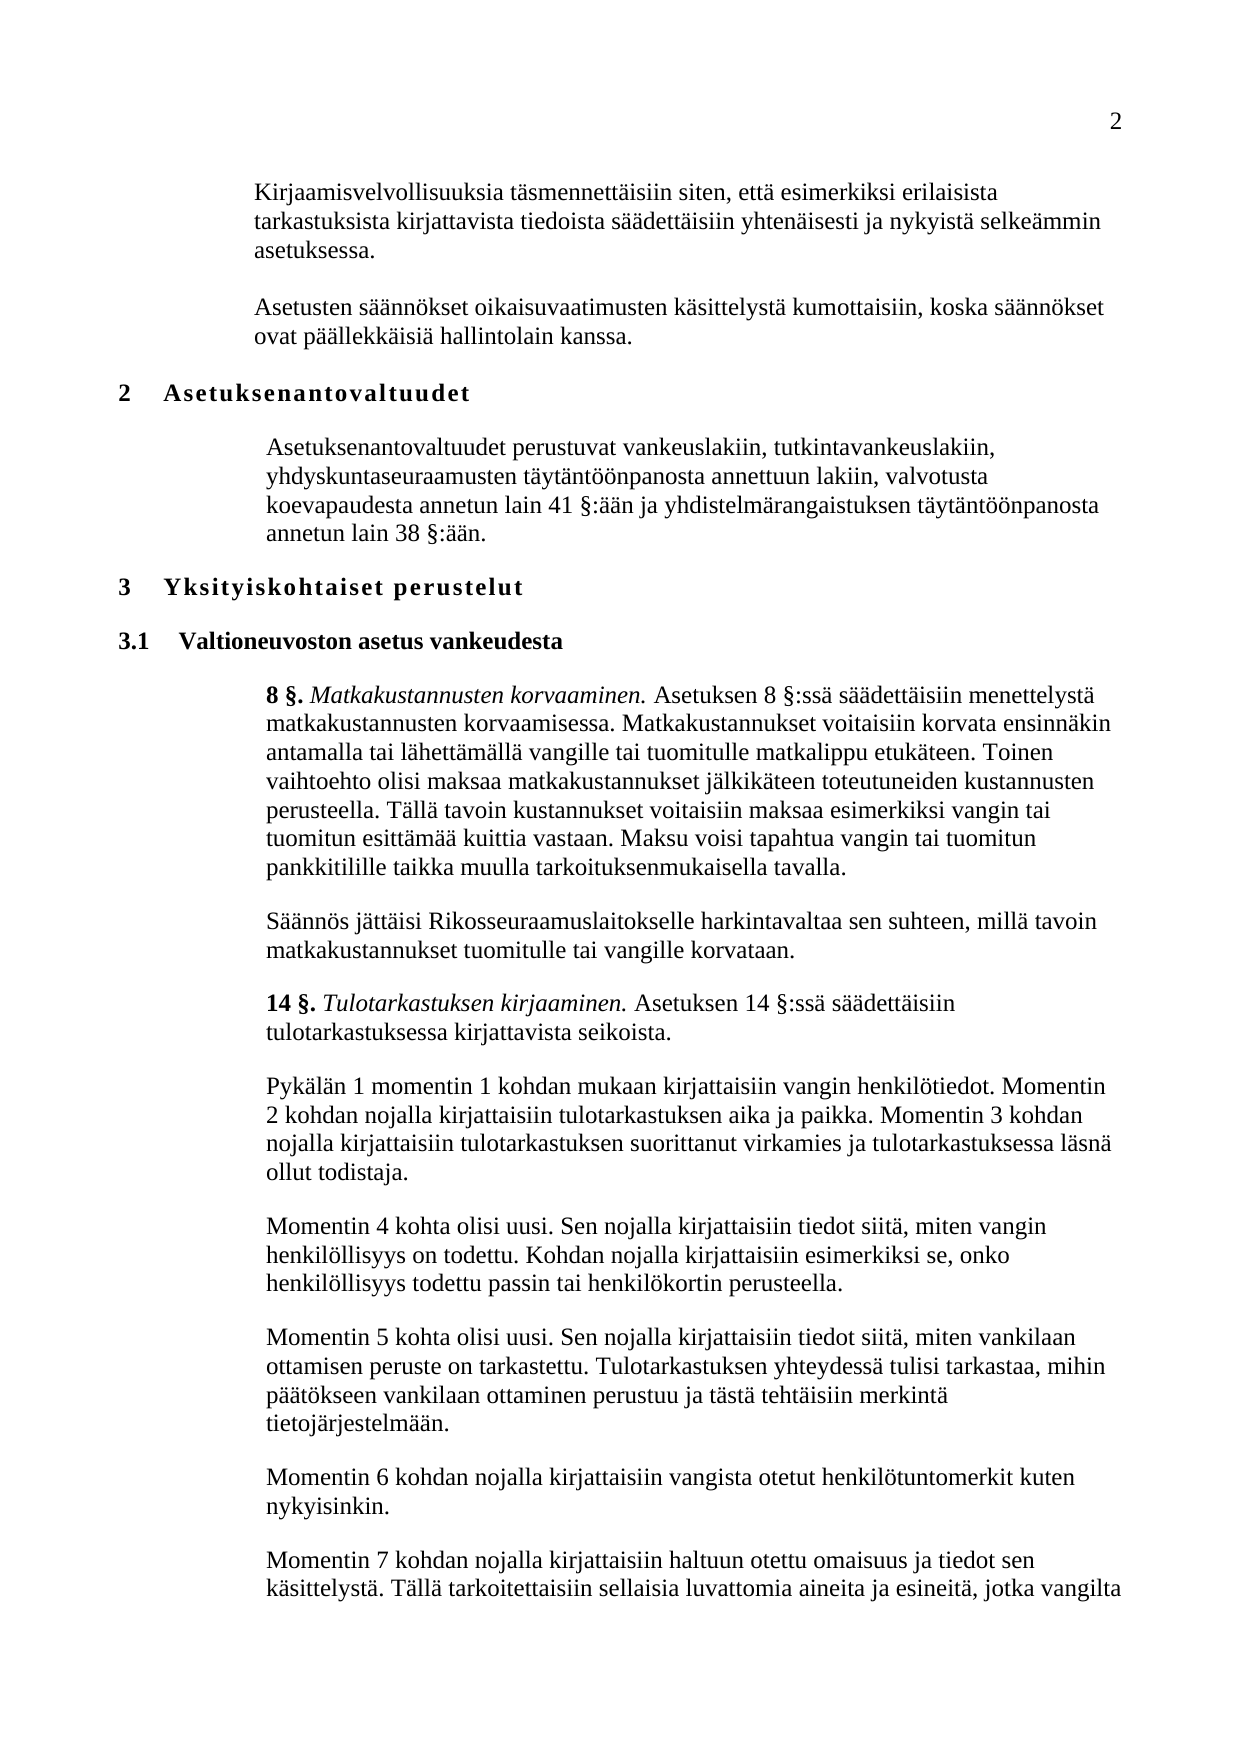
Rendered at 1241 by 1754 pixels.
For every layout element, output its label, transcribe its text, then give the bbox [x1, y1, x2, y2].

text Asetuksenantovaltuudet perustuvat vankeuslakiin, tutkintavankeuslakiin, yhdyskuntaseuraamusten täytäntöönpanosta annettuun lakiin, valvotusta koevapaudesta annetun lain 41 §:ään ja yhdistelmärangaistuksen täytäntöönpanosta annetun lain 38 §:ään. [266, 432, 1122, 547]
text Kirjaamisvelvollisuuksia täsmennettäisiin siten, että esimerkiksi erilaisista tarkastuksista kirjattavista tiedoista säädettäisiin yhtenäisesti ja nykyistä selkeämmin asetuksessa. [254, 177, 1122, 263]
text Momentin 6 kohdan nojalla kirjattaisiin vangista otetut henkilötuntomerkit kuten nykyisinkin. [266, 1462, 1122, 1520]
text Valtioneuvoston asetus vankeudesta [118, 626, 1122, 655]
text Pykälän 1 momentin 1 kohdan mukaan kirjattaisiin vangin henkilötiedot. Momentin 2 kohdan nojalla kirjattaisiin tulotarkastuksen aika ja paikka. Momentin 3 kohdan nojalla kirjattaisiin tulotarkastuksen suorittanut virkamies ja tulotarkastuksessa läsnä ollut todistaja. [266, 1071, 1122, 1186]
text Asetusten säännökset oikaisuvaatimusten käsittelystä kumottaisiin, koska säännökset ovat päällekkäisiä hallintolain kanssa. [254, 292, 1122, 350]
text 14 §. Tulotarkastuksen kirjaaminen. Asetuksen 14 §:ssä säädettäisiin tulotarkastuksessa kirjattavista seikoista. [266, 988, 1122, 1046]
text Asetuksenantovaltuudet [118, 378, 1122, 407]
text Momentin 5 kohta olisi uusi. Sen nojalla kirjattaisiin tiedot siitä, miten vankilaan ottamisen peruste on tarkastettu. Tulotarkastuksen yhteydessä tulisi tarkastaa, mihin päätökseen vankilaan ottaminen perustuu ja tästä tehtäisiin merkintä tietojärjestelmään. [266, 1322, 1122, 1437]
text Momentin 4 kohta olisi uusi. Sen nojalla kirjattaisiin tiedot siitä, miten vangin henkilöllisyys on todettu. Kohdan nojalla kirjattaisiin esimerkiksi se, onko henkilöllisyys todettu passin tai henkilökortin perusteella. [266, 1211, 1122, 1297]
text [266, 1545, 1122, 1602]
text 8 §. Matkakustannusten korvaaminen. Asetuksen 8 §:ssä säädettäisiin menettelystä matkakustannusten korvaamisessa. Matkakustannukset voitaisiin korvata ensinnäkin antamalla tai lähettämällä vangille tai tuomitulle matkalippu etukäteen. Toinen vaihtoehto olisi maksaa matkakustannukset jälkikäteen toteutuneiden kustannusten perusteella. Tällä tavoin kustannukset voitaisiin maksaa esimerkiksi vangin tai tuomitun esittämää kuittia vastaan. Maksu voisi tapahtua vangin tai tuomitun pankkitilille taikka muulla tarkoituksenmukaisella tavalla. [266, 680, 1122, 881]
text Säännös jättäisi Rikosseuraamuslaitokselle harkintavaltaa sen suhteen, millä tavoin matkakustannukset tuomitulle tai vangille korvataan. [266, 906, 1122, 963]
text Yksityiskohtaiset perustelut [118, 572, 1122, 601]
